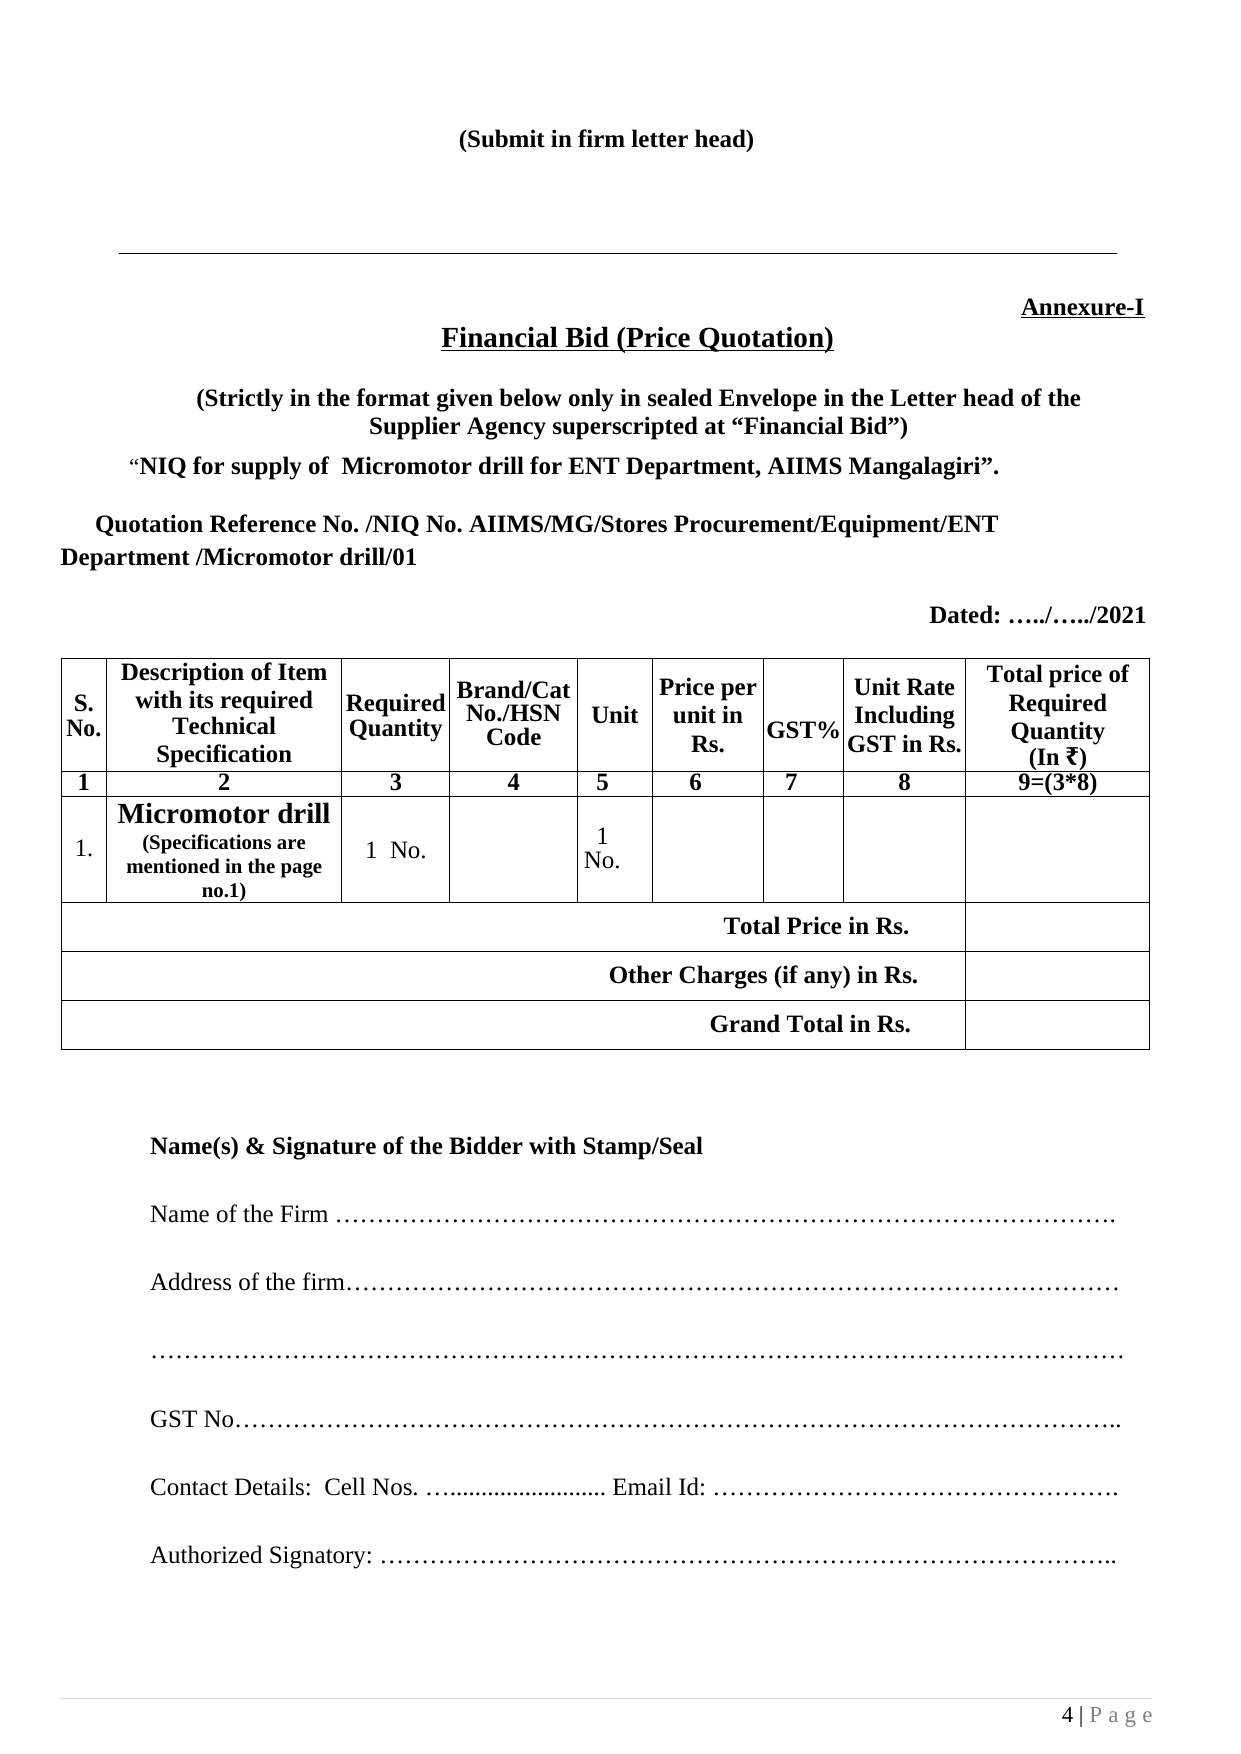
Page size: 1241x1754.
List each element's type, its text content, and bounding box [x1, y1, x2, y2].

text Annexure-I [1021, 292, 1152, 321]
table_cell 1 No. [578, 797, 652, 902]
table_cell Other Charges (if any) in Rs. [62, 952, 965, 1000]
table_cell [966, 1001, 1149, 1049]
table_cell [966, 797, 1149, 902]
table_header GST% [764, 659, 843, 771]
table_cell Micromotor drill (Specifications are mentioned in the page no.1) [107, 797, 341, 902]
text Financial Bid (Price Quotation) [123, 321, 1152, 354]
table_cell 8 [844, 772, 965, 796]
text (Strictly in the format given below only in sealed Envelope in the Letter head of the Supplier Agency superscripted at “Financial Bid”) [173, 384, 1104, 440]
table_cell [966, 952, 1149, 1000]
text Address of the firm………………………………………………………………………………… [150, 1267, 1152, 1296]
text Authorized Signatory: …………………………………………………………………………….. [150, 1540, 1152, 1569]
text Contact Details: Cell Nos. …......................... Email Id: …………………………………………. [150, 1472, 1152, 1501]
table_cell Grand Total in Rs. [62, 1001, 965, 1049]
table_header Unit Rate Including GST in Rs. [844, 659, 965, 771]
table_cell 7 [764, 772, 843, 796]
text (Submit in firm letter head) [60, 124, 1152, 153]
text Name(s) & Signature of the Bidder with Stamp/Seal [150, 1131, 1152, 1160]
table_header Price per unit in Rs. [653, 659, 763, 771]
table_cell [450, 797, 577, 902]
table_cell [844, 797, 965, 902]
text ……………………………………………………………………………………………………… [150, 1336, 1152, 1364]
table_cell 1 No. [342, 797, 449, 902]
table_cell 4 [450, 772, 577, 796]
table_cell 3 [342, 772, 449, 796]
text Name of the Firm …………………………………………………………………………………. [150, 1199, 1152, 1228]
table_header Total price of Required Quantity (In ₹) [966, 659, 1149, 771]
table_cell 1 [62, 772, 106, 796]
table_cell 1. [62, 797, 106, 902]
table_header S. No. [62, 659, 106, 771]
table_header Description of Item with its required Technical Specification [107, 659, 341, 771]
table_cell 6 [653, 772, 763, 796]
text “NIQ for supply of Micromotor drill for ENT Department, AIIMS Mangalagiri”. [60, 451, 1152, 480]
table_cell [966, 903, 1149, 951]
table_cell 9=(3*8) [966, 772, 1149, 796]
text Quotation Reference No. /NIQ No. AIIMS/MG/Stores Procurement/Equipment/ENT Department /Micromotor drill/01 [60, 509, 1152, 571]
table_cell Total Price in Rs. [62, 903, 965, 951]
table_header Brand/Cat No./HSN Code [450, 659, 577, 771]
table_cell 2 [107, 772, 341, 796]
table_header Unit [578, 659, 652, 771]
text Dated: …../…../2021 [60, 600, 1152, 629]
text GST No…………………………………………………………………………………………….. [150, 1404, 1152, 1432]
table_cell [653, 797, 763, 902]
table_header Required Quantity [342, 659, 449, 771]
table_cell 5 [578, 772, 652, 796]
table_cell [764, 797, 843, 902]
